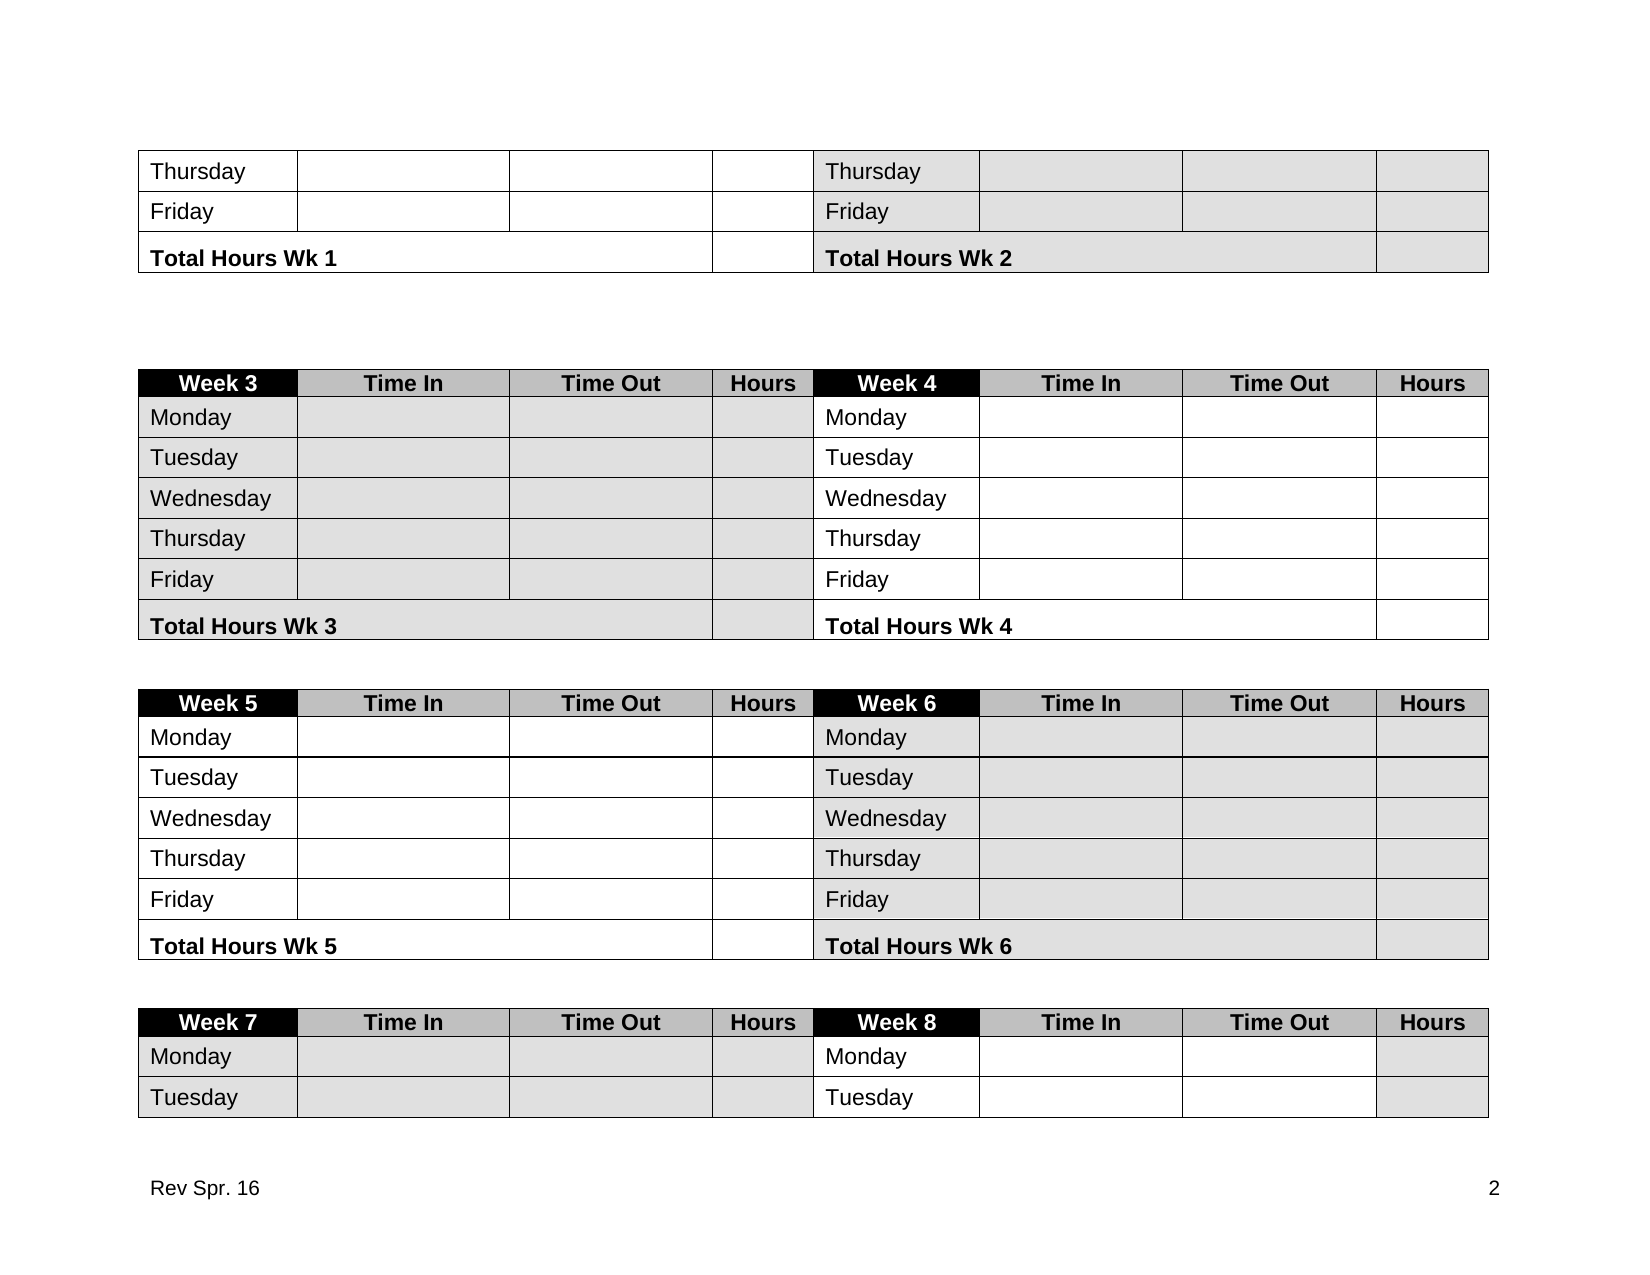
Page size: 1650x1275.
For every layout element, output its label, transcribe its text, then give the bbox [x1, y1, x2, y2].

table_cell [510, 559, 712, 599]
table_header Time Out [1183, 370, 1376, 396]
table_cell [1377, 438, 1488, 477]
table_header Week 8 [814, 1009, 979, 1036]
table_cell [298, 519, 509, 558]
table_header Time Out [510, 370, 712, 396]
table_header Week 5 [139, 690, 297, 716]
table_cell [713, 758, 813, 797]
table_cell [980, 1077, 1182, 1117]
table_cell [1377, 798, 1488, 837]
table_cell Total Hours Wk 1 [139, 232, 712, 272]
table_cell [1377, 478, 1488, 518]
table_cell [510, 192, 712, 231]
table_cell [1183, 1077, 1376, 1117]
table_cell Monday [139, 397, 297, 437]
table_cell [298, 798, 509, 837]
table_header Week 3 [139, 370, 297, 396]
table_header Time Out [1183, 1009, 1376, 1036]
table_cell [1183, 758, 1376, 797]
table_cell Tuesday [814, 758, 979, 797]
table_header Hours [1377, 690, 1488, 716]
table_cell [980, 397, 1182, 437]
table_cell [980, 192, 1182, 231]
table_cell [510, 519, 712, 558]
table_cell [298, 478, 509, 518]
table_cell [510, 1037, 712, 1076]
table_cell [980, 438, 1182, 477]
table_header Time In [980, 370, 1182, 396]
table_cell [1377, 1077, 1488, 1117]
table_cell [713, 798, 813, 837]
table_cell [1377, 839, 1488, 878]
table_cell [1183, 879, 1376, 918]
table_cell [510, 397, 712, 437]
table_cell Thursday [814, 519, 979, 558]
table_cell [510, 151, 712, 191]
table_cell Wednesday [139, 478, 297, 518]
table_cell [980, 151, 1182, 191]
table_header Week 4 [814, 370, 979, 396]
table_cell [1377, 758, 1488, 797]
table_cell [713, 600, 813, 639]
table_cell Friday [139, 879, 297, 918]
table_cell Thursday [139, 839, 297, 878]
table_cell [1183, 397, 1376, 437]
table_cell [510, 438, 712, 477]
table_cell [713, 879, 813, 918]
table_cell Friday [814, 879, 979, 918]
table_cell [1183, 438, 1376, 477]
table_cell [1183, 717, 1376, 756]
table_cell Total Hours Wk 3 [139, 600, 712, 639]
table_cell [1377, 151, 1488, 191]
table_cell [1183, 519, 1376, 558]
table_cell [1183, 478, 1376, 518]
table_cell [713, 559, 813, 599]
table_cell Friday [139, 192, 297, 231]
table_cell [980, 519, 1182, 558]
table_cell Tuesday [139, 1077, 297, 1117]
table_cell [298, 1037, 509, 1076]
table_cell [1183, 151, 1376, 191]
table_cell [1183, 798, 1376, 837]
table_cell Total Hours Wk 2 [814, 232, 1376, 272]
table_cell Thursday [814, 151, 979, 191]
table_cell [510, 798, 712, 837]
table_cell [298, 839, 509, 878]
table_cell [1377, 1037, 1488, 1076]
table_header Time In [298, 1009, 509, 1036]
table_cell [713, 151, 813, 191]
table_cell [980, 879, 1182, 918]
table_cell [980, 798, 1182, 837]
table_cell [298, 879, 509, 918]
table_cell Total Hours Wk 6 [814, 920, 1376, 959]
table_header Hours [713, 1009, 813, 1036]
table_header Time Out [1183, 690, 1376, 716]
table_cell Monday [814, 717, 979, 756]
table_cell [1377, 192, 1488, 231]
table_header Time Out [510, 690, 712, 716]
table_cell Wednesday [814, 478, 979, 518]
table_cell [298, 758, 509, 797]
table_header Time In [980, 1009, 1182, 1036]
table_cell [713, 438, 813, 477]
table_cell [1377, 397, 1488, 437]
table_cell [713, 478, 813, 518]
table_cell [1377, 559, 1488, 599]
table_cell [1183, 559, 1376, 599]
table_cell [298, 1077, 509, 1117]
table_cell [298, 559, 509, 599]
table_cell [510, 758, 712, 797]
table_cell [1377, 600, 1488, 639]
table_cell Monday [139, 717, 297, 756]
table_header Time In [980, 690, 1182, 716]
table_cell [510, 717, 712, 756]
table_cell [298, 151, 509, 191]
table_header Hours [1377, 370, 1488, 396]
table_cell [980, 758, 1182, 797]
table_cell Friday [139, 559, 297, 599]
table_cell [980, 1037, 1182, 1076]
table_cell [298, 192, 509, 231]
table_cell Tuesday [139, 438, 297, 477]
table_cell [980, 559, 1182, 599]
table_header Time In [298, 690, 509, 716]
table_cell [1377, 232, 1488, 272]
table_cell [510, 1077, 712, 1117]
table_header Time In [298, 370, 509, 396]
table_cell [713, 232, 813, 272]
table_cell [510, 879, 712, 918]
table_cell Total Hours Wk 4 [814, 600, 1376, 639]
table_cell Wednesday [139, 798, 297, 837]
table_cell Friday [814, 192, 979, 231]
table_cell [1377, 717, 1488, 756]
table_cell Thursday [139, 151, 297, 191]
table_header Time Out [510, 1009, 712, 1036]
table_cell Tuesday [814, 1077, 979, 1117]
table_cell Tuesday [139, 758, 297, 797]
table_cell [298, 717, 509, 756]
table_cell [713, 920, 813, 959]
table_cell [713, 192, 813, 231]
table_cell [713, 839, 813, 878]
table_cell [980, 717, 1182, 756]
table_cell [298, 438, 509, 477]
table_cell [1183, 1037, 1376, 1076]
table_cell Total Hours Wk 5 [139, 920, 712, 959]
table_header Hours [1377, 1009, 1488, 1036]
table_header Week 7 [139, 1009, 297, 1036]
table_cell [510, 839, 712, 878]
table_cell Thursday [139, 519, 297, 558]
table_cell [713, 519, 813, 558]
table_cell [298, 397, 509, 437]
table_cell Monday [814, 1037, 979, 1076]
table_cell Wednesday [814, 798, 979, 837]
table_cell [510, 478, 712, 518]
table_cell Thursday [814, 839, 979, 878]
table_cell Tuesday [814, 438, 979, 477]
table_header Week 6 [814, 690, 979, 716]
table_cell Friday [814, 559, 979, 599]
table_header Hours [713, 370, 813, 396]
table_cell [980, 839, 1182, 878]
table_cell [1377, 879, 1488, 918]
table_header Hours [713, 690, 813, 716]
table_cell [1183, 192, 1376, 231]
table_cell [713, 717, 813, 756]
table_cell [713, 397, 813, 437]
table_cell [713, 1077, 813, 1117]
table_cell [980, 478, 1182, 518]
table_cell [1377, 920, 1488, 959]
table_cell [713, 1037, 813, 1076]
table_cell Monday [814, 397, 979, 437]
table_cell [1183, 839, 1376, 878]
table_cell Monday [139, 1037, 297, 1076]
table_cell [1377, 519, 1488, 558]
